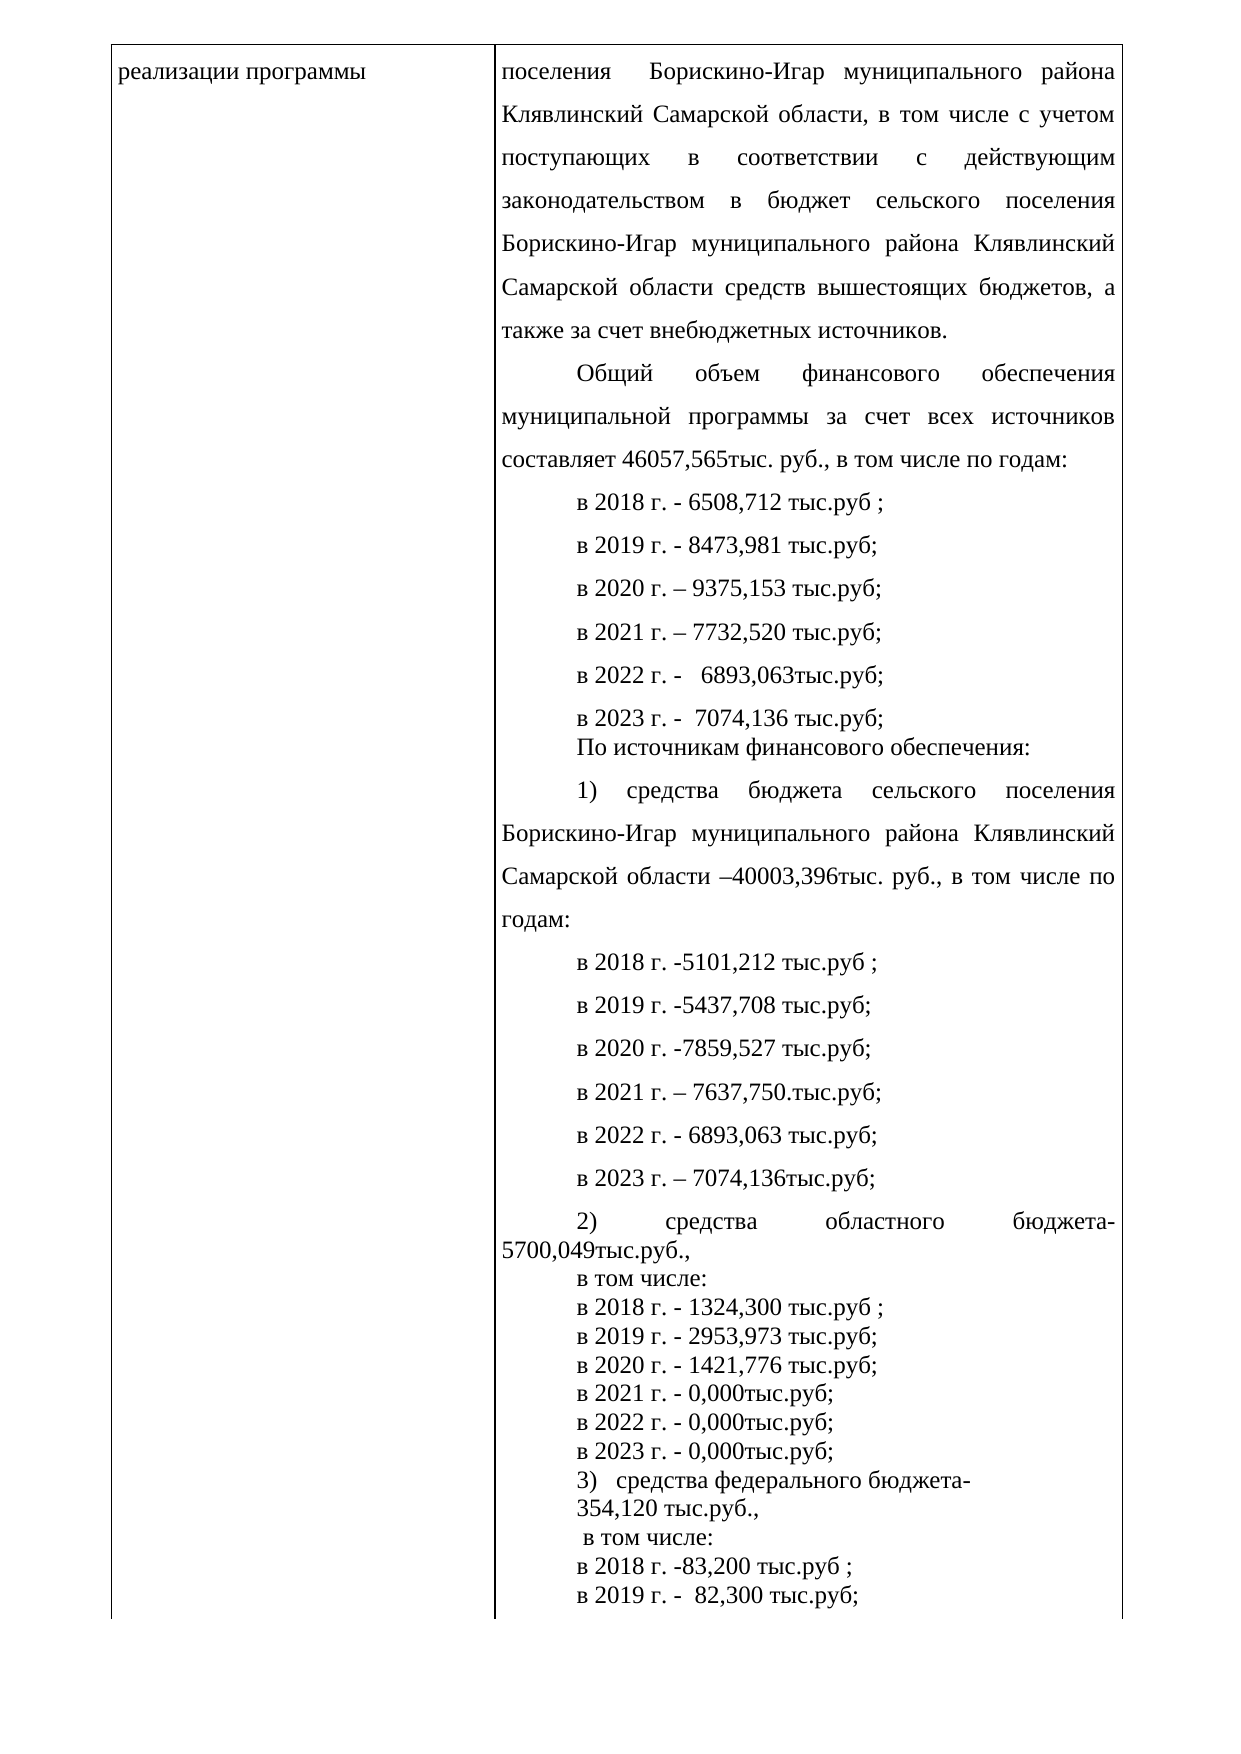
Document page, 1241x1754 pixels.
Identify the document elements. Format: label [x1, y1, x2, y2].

table_header [496, 45, 1122, 1619]
table_header [112, 45, 494, 1619]
